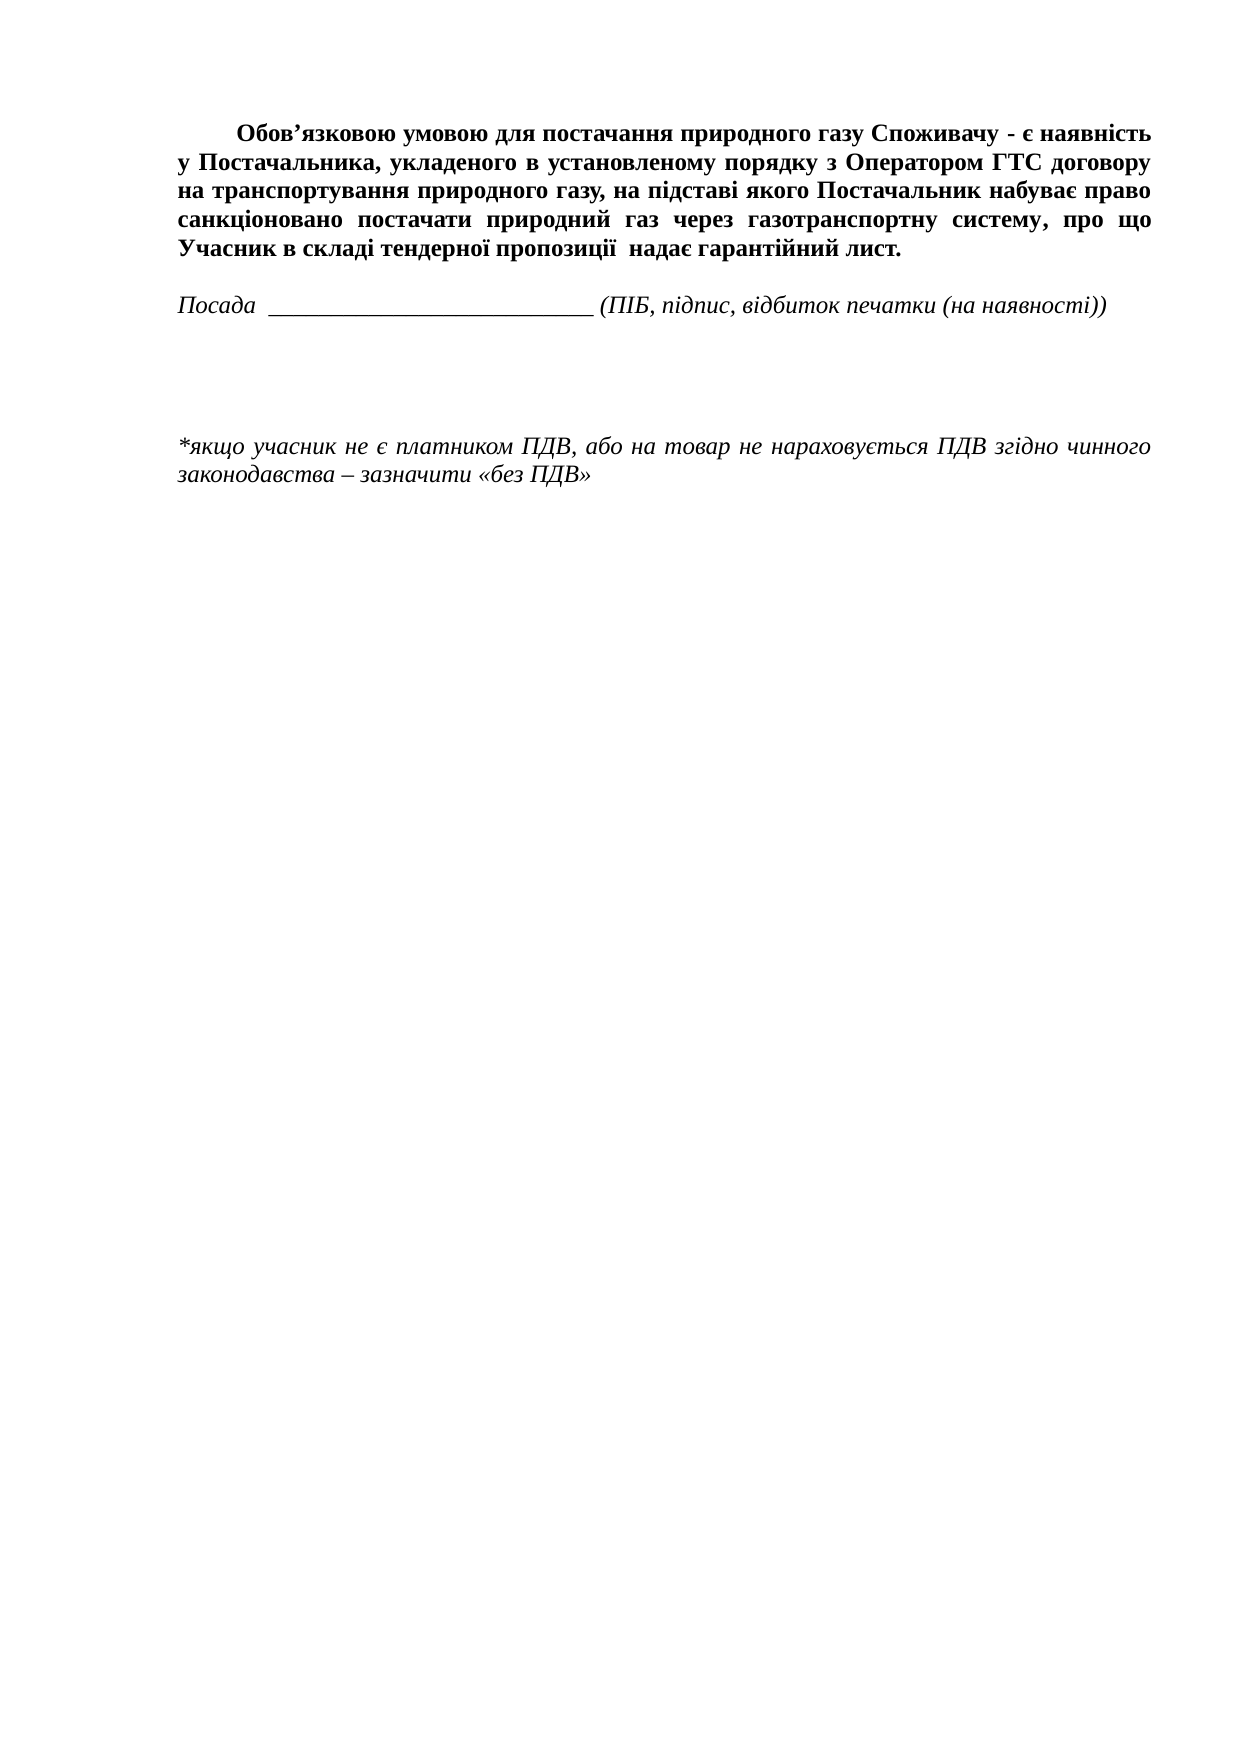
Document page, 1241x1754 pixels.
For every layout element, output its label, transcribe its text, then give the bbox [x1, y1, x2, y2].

text *якщо учасник не є платником ПДВ, або на товар не нараховується ПДВ згідно чинного законодавства – зазначити «без ПДВ» [177, 431, 1152, 488]
text Обов’язковою умовою для постачання природного газу Споживачу - є наявність у Постачальника, укладеного в установленому порядку з Оператором ГТС договору на транспортування природного газу, на підставі якого Постачальник набуває право санкціоновано постачати природний газ через газотранспортну систему, про що Учасник в складі тендерної пропозиції надає гарантійний лист. [177, 118, 1152, 262]
text Посада __________________________ (ПІБ, підпис, відбиток печатки (на наявності)) [177, 291, 1152, 319]
